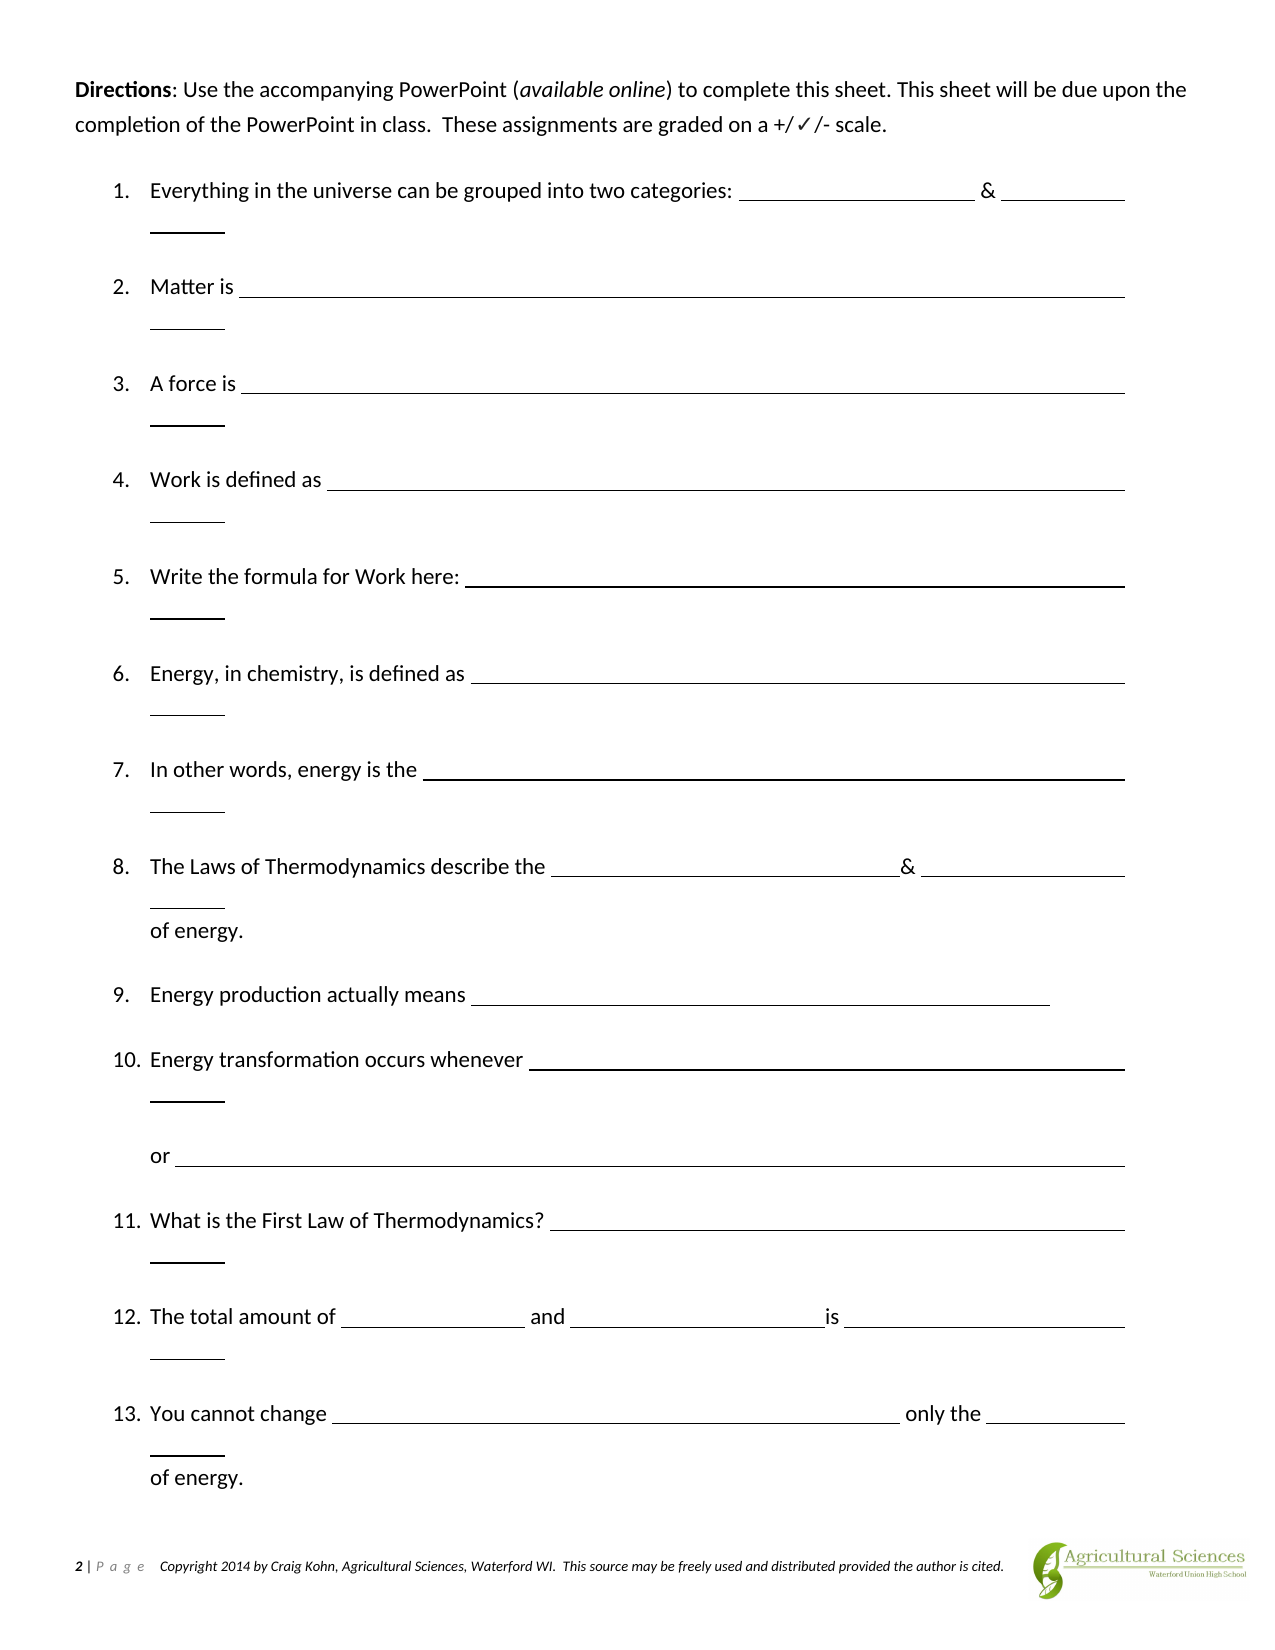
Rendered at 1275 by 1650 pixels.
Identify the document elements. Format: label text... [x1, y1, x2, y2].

list You cannot change only the of energy. [112, 1399, 1200, 1523]
list Energy production actually means [112, 981, 1200, 1041]
list Energy transformation occurs whenever or [112, 1045, 1200, 1202]
list Work is defined as [112, 466, 1200, 558]
list Everything in the universe can be grouped into two categories: & [112, 176, 1200, 268]
list Matter is [112, 272, 1200, 365]
list What is the First Law of Thermodynamics? [112, 1206, 1200, 1298]
picture [1028, 1538, 1250, 1601]
list Write the formula for Work here: [112, 562, 1200, 654]
list A force is [112, 369, 1200, 461]
text Directions: Use the accompanying PowerPoint (available online) to complete this sheet. This sheet will be due upon the completion of the PowerPoint in class. These assignments are graded on a +/✓/- scale. [75, 75, 1200, 139]
list The total amount of and is [112, 1302, 1200, 1395]
list In other words, energy is the [112, 755, 1200, 848]
list The Laws of Thermodynamics describe the & of energy. [112, 852, 1200, 976]
list Energy, in chemistry, is defined as [112, 659, 1200, 751]
